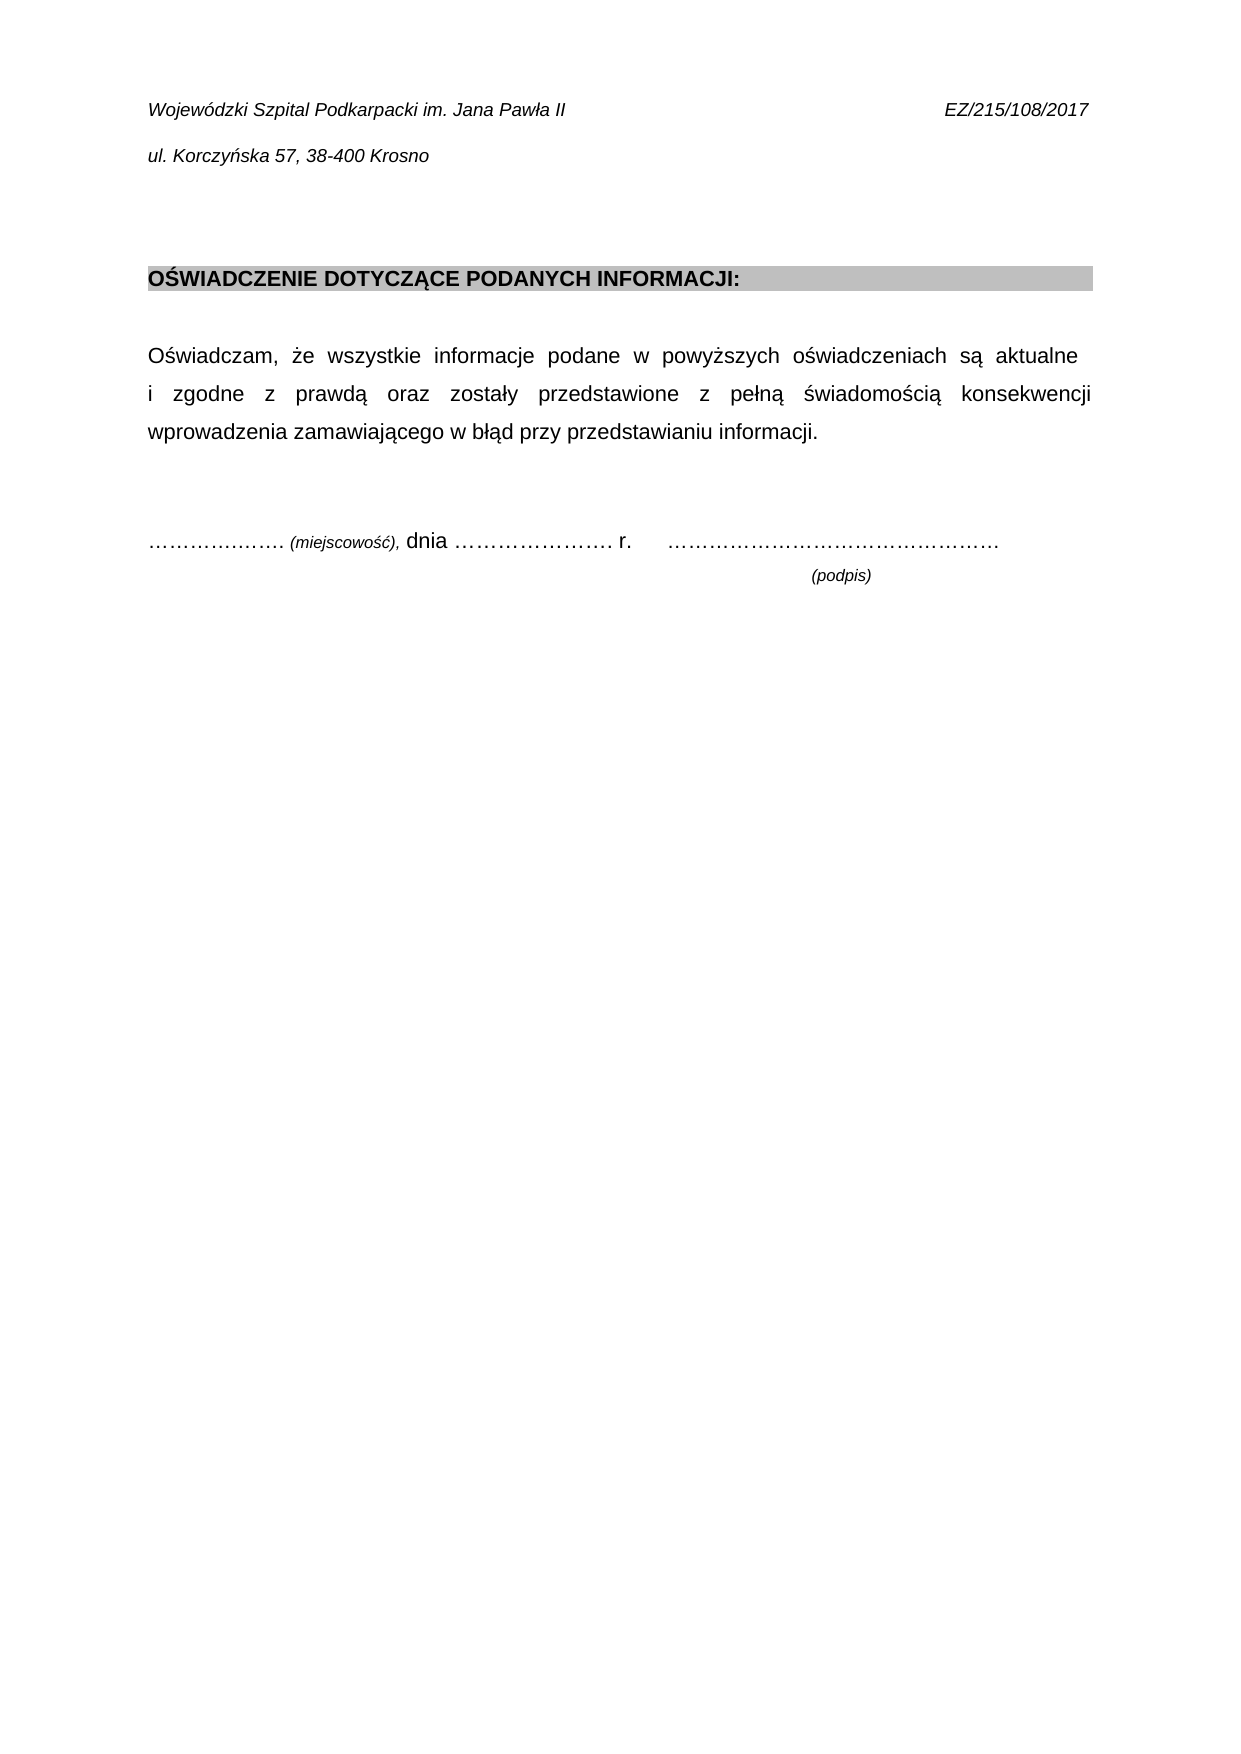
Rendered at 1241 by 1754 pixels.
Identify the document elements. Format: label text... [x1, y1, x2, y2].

text ………….……. (miejscowość), dnia …………………. r. ………………………………………… [148, 528, 1093, 553]
text OŚWIADCZENIE DOTYCZĄCE PODANYCH INFORMACJI: [148, 266, 1093, 291]
text Oświadczam, że wszystkie informacje podane w powyższych oświadczeniach są aktualne i zgodne z prawdą oraz zostały przedstawione z pełną świadomością konsekwencji wprowadzenia zamawiającego w błąd przy przedstawianiu informacji. [148, 343, 1093, 444]
text (podpis) [738, 566, 1093, 585]
